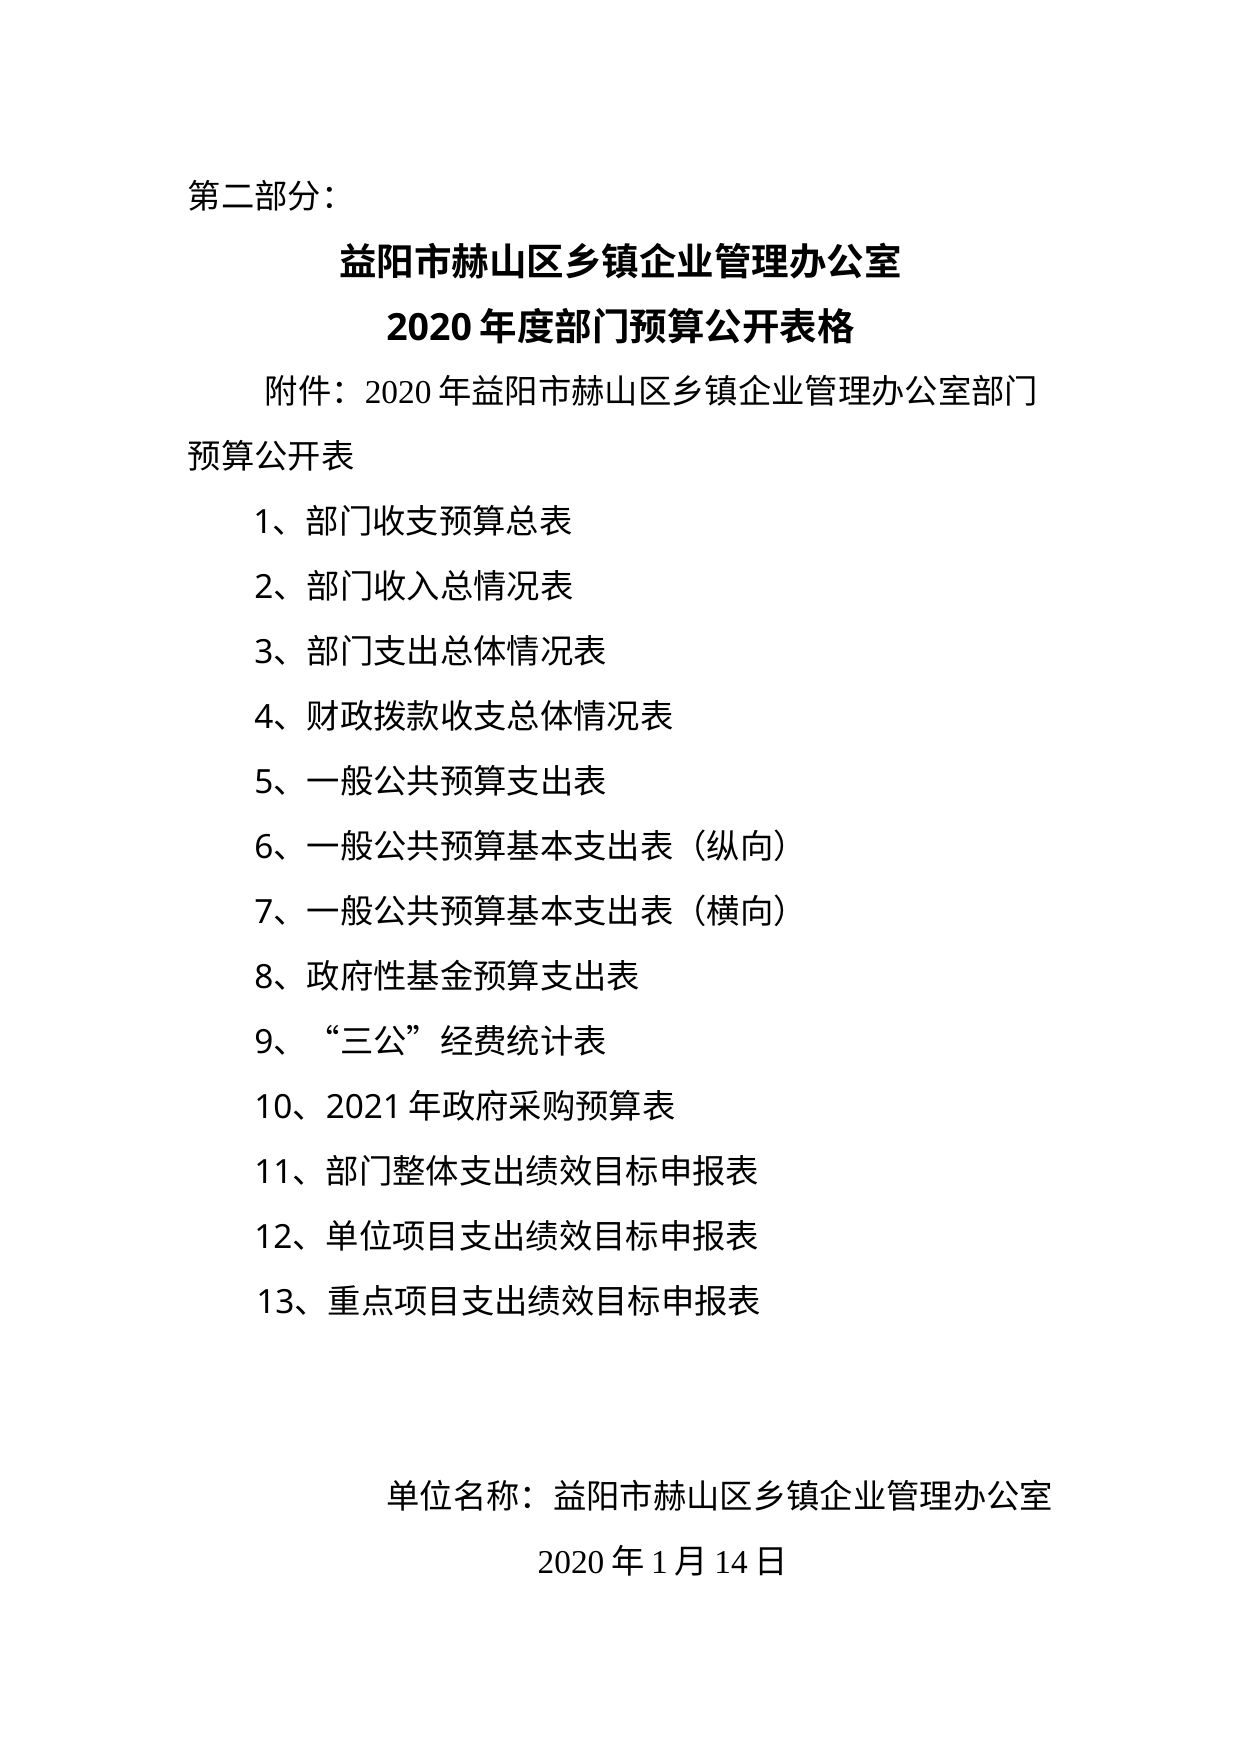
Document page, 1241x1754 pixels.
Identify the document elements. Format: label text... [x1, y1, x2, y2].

text 1、部门收支预算总表 [187, 487, 1053, 552]
text 8、政府性基金预算支出表 [187, 942, 1053, 1007]
text 附件：2020年益阳市赫山区乡镇企业管理办公室部门预算公开表 [187, 357, 1053, 487]
text 13、重点项目支出绩效目标申报表 [187, 1267, 1053, 1332]
text 10、2021年政府采购预算表 [187, 1072, 1053, 1137]
text 2020年1月14日 [187, 1527, 1053, 1592]
text 4、财政拨款收支总体情况表 [187, 682, 1053, 747]
text 益阳市赫山区乡镇企业管理办公室 [187, 227, 1053, 292]
text 11、部门整体支出绩效目标申报表 [187, 1137, 1053, 1202]
text 2020年度部门预算公开表格 [187, 292, 1053, 357]
text 7、一般公共预算基本支出表（横向） [187, 877, 1053, 942]
text 第二部分： [187, 162, 1053, 227]
text 单位名称：益阳市赫山区乡镇企业管理办公室 [187, 1462, 1053, 1527]
text 9、“三公”经费统计表 [187, 1007, 1053, 1072]
text 6、一般公共预算基本支出表（纵向） [187, 812, 1053, 877]
text 2、部门收入总情况表 [187, 552, 1053, 617]
text 12、单位项目支出绩效目标申报表 [187, 1202, 1053, 1267]
text 3、部门支出总体情况表 [187, 617, 1053, 682]
text 5、一般公共预算支出表 [187, 747, 1053, 812]
